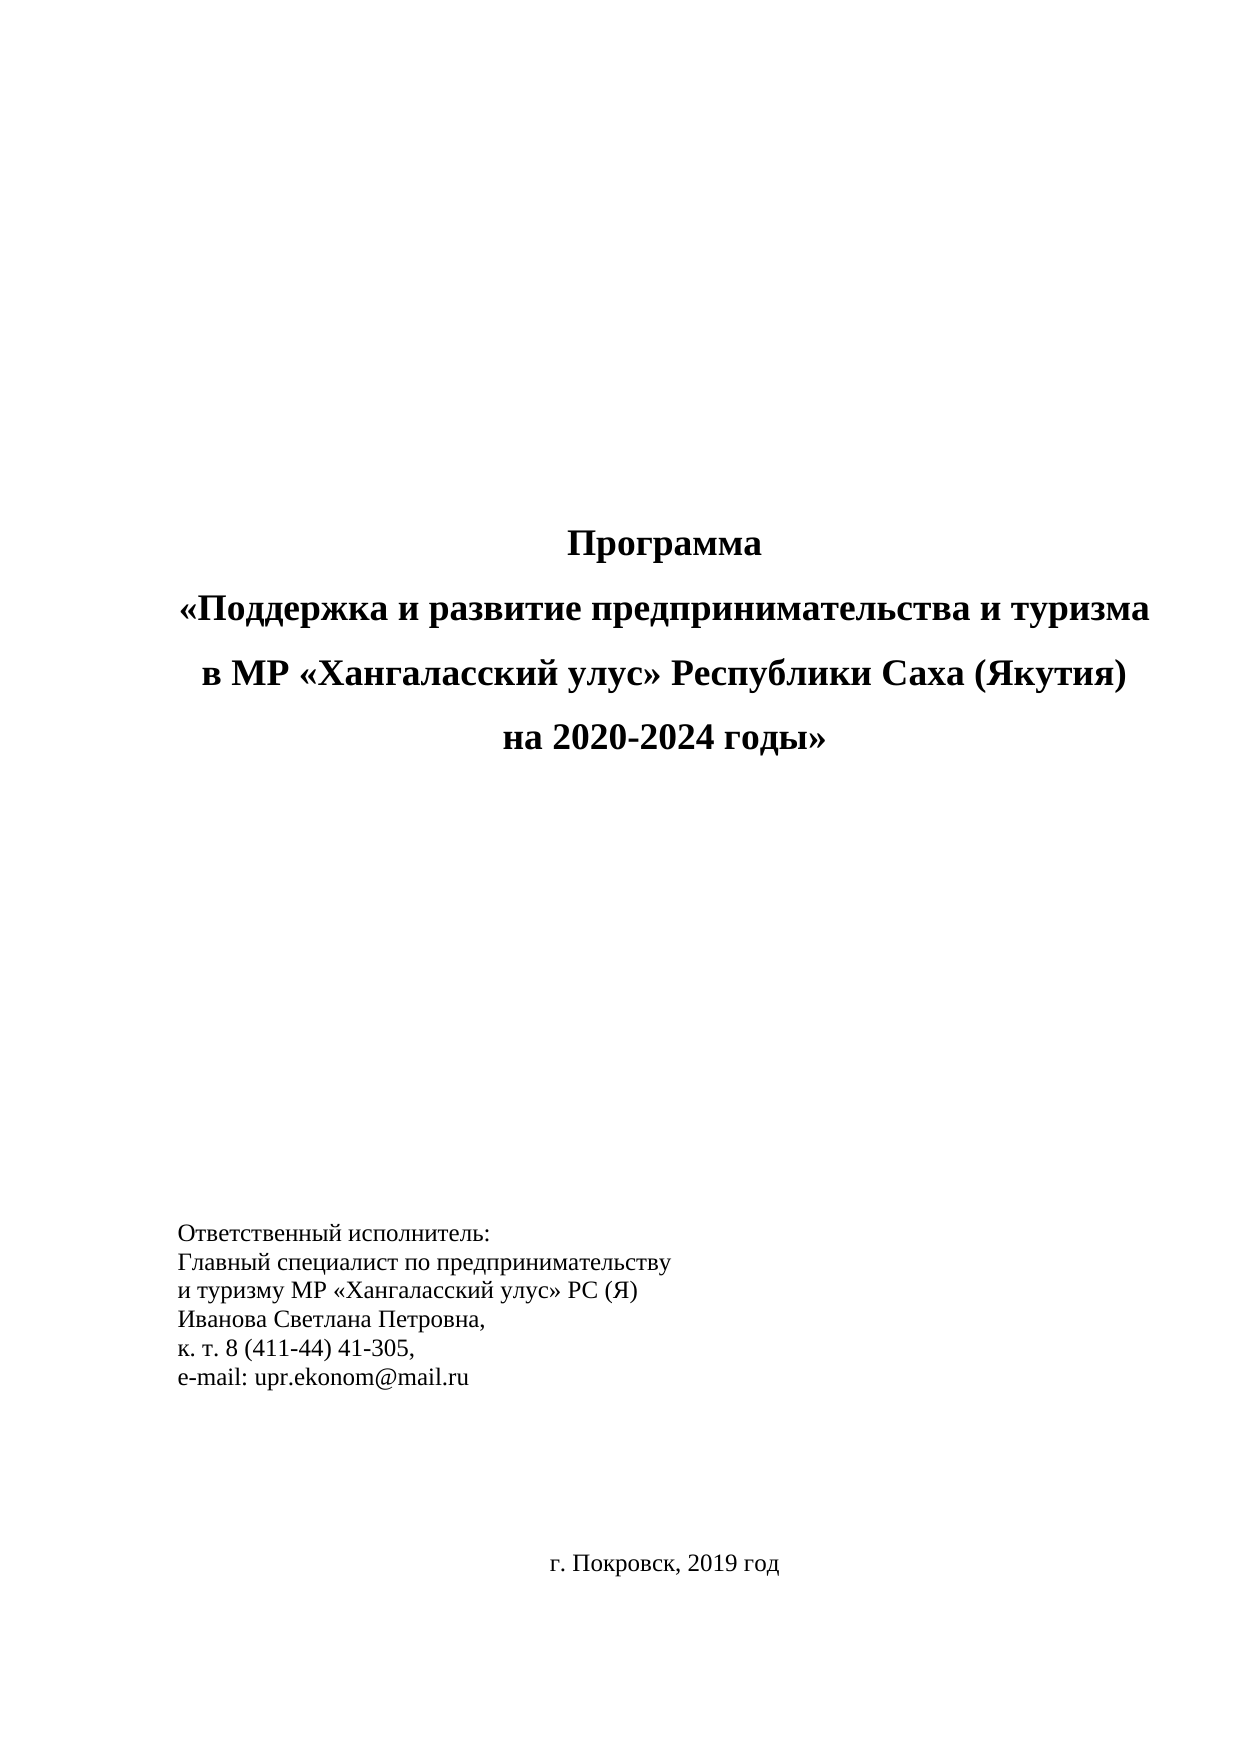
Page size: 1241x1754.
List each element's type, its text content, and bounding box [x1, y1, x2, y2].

text и туризму МР «Хангаласский улус» РС (Я) [177, 1275, 1152, 1304]
text Главный специалист по предпринимательству [177, 1247, 1152, 1275]
text «Поддержка и развитие предпринимательства и туризма в МР «Хангаласский улус» Республики Саха (Якутия) на 2020-2024 годы» [177, 585, 1152, 758]
text Программа [177, 521, 1152, 564]
text к. т. 8 (411-44) 41-305, [177, 1333, 1152, 1362]
text Иванова Светлана Петровна, [177, 1304, 1152, 1333]
text e-mail: upr.ekonom@mail.ru [177, 1362, 1152, 1390]
text г. Покровск, 2019 год [177, 1548, 1152, 1577]
text Ответственный исполнитель: [177, 1218, 1152, 1247]
